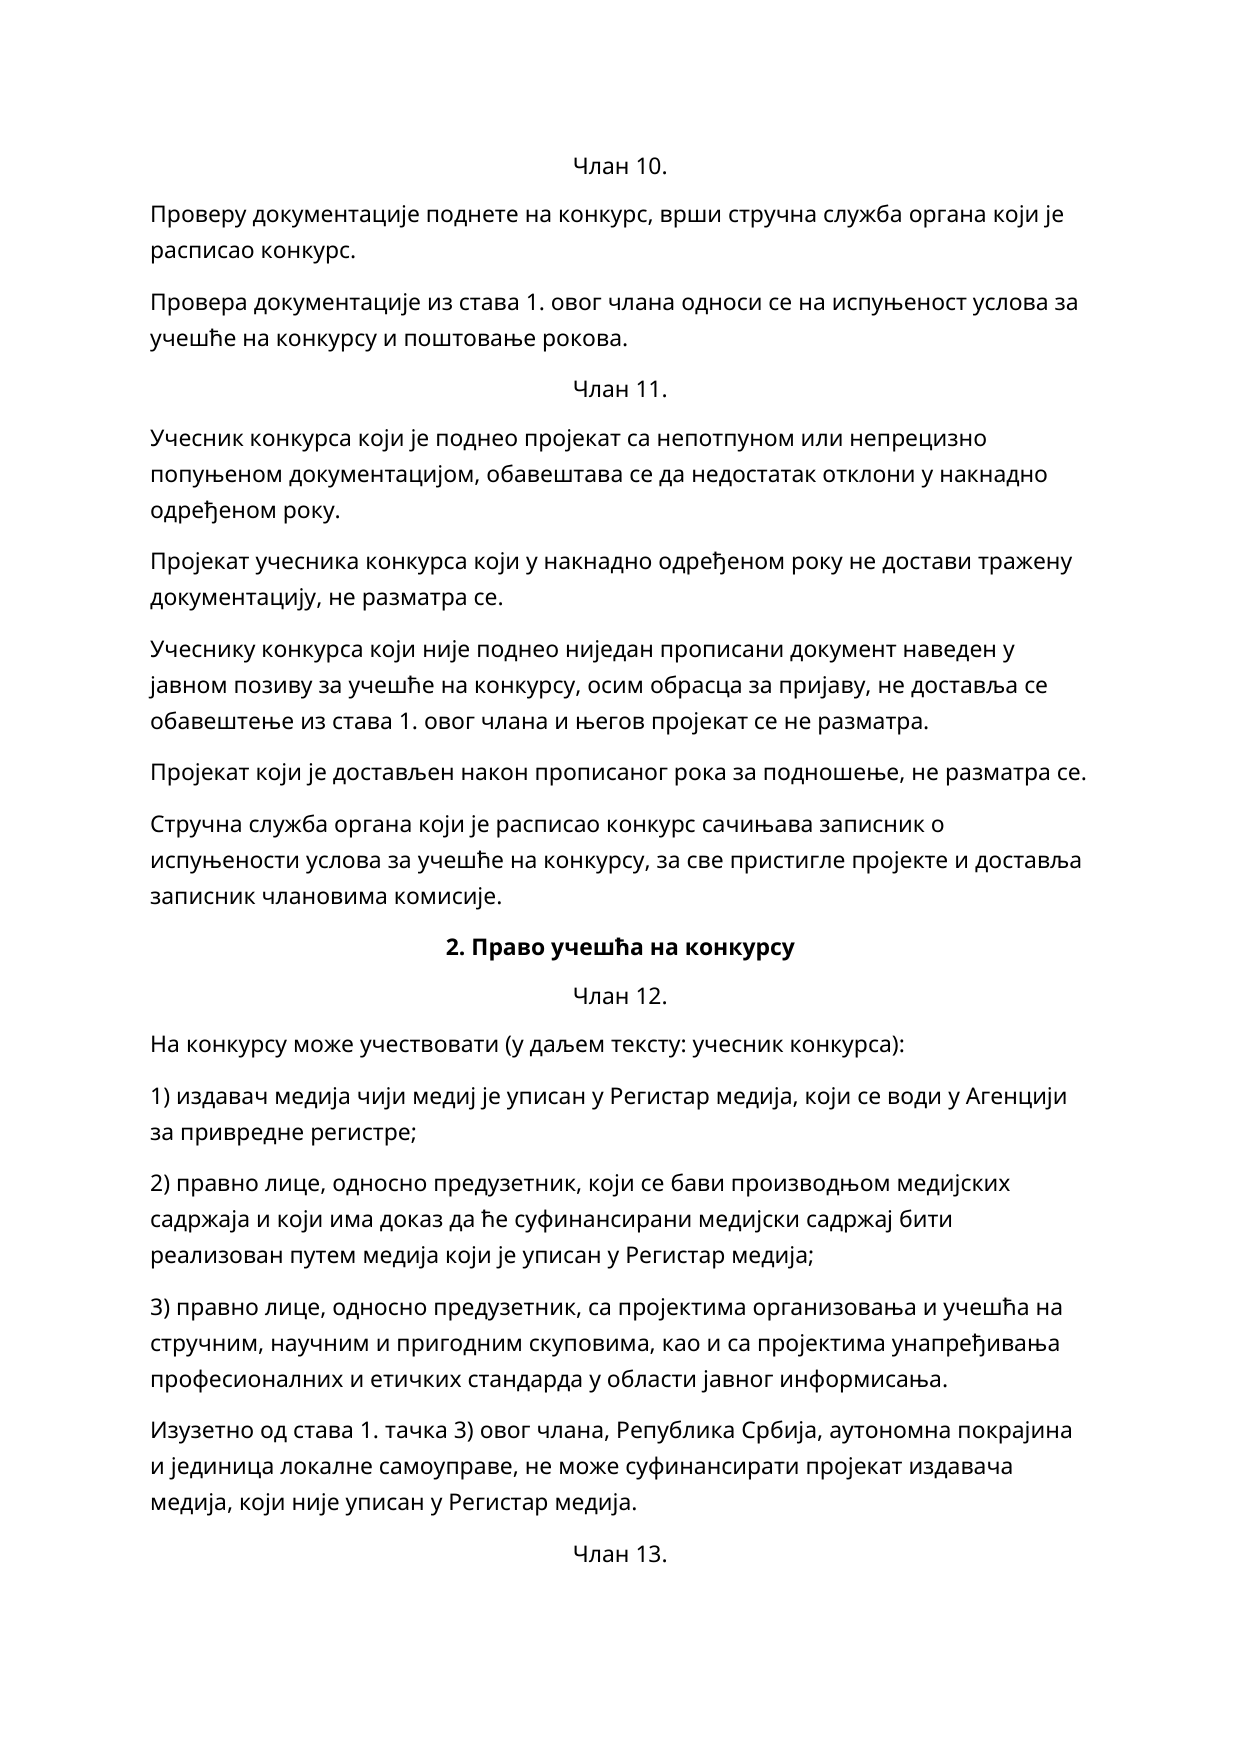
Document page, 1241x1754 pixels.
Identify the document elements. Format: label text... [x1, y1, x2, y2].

text 3) правно лице, односно предузетник, са пројектима организовања и учешћа на стручним, научним и пригодним скуповима, као и са пројектима унапређивања професионалних и етичких стандарда у области јавног информисања. [150, 1291, 1090, 1394]
text Члан 10. [150, 150, 1090, 181]
text На конкурсу може учествовати (у даљем тексту: учесник конкурса): [150, 1028, 1090, 1059]
text Члан 13. [150, 1537, 1090, 1569]
text Члан 11. [150, 373, 1090, 405]
text Члан 12. [150, 980, 1090, 1011]
text 1) издавач медија чији медиј је уписан у Регистар медија, који се води у Агенцији за привредне регистре; [150, 1080, 1090, 1147]
text Провера документације из става 1. овог члана односи се на испуњеност услова за учешће на конкурсу и поштовање рокова. [150, 286, 1090, 353]
text Изузетно од става 1. тачка 3) овог члана, Република Србија, аутономна покрајина и јединица локалне самоуправе, не може суфинансирати пројекат издавача медија, који није уписан у Регистар медија. [150, 1414, 1090, 1517]
text Пројекат учесника конкурса који у накнадно одређеном року не достави тражену документацију, не разматра се. [150, 545, 1090, 612]
text 2) правно лице, односно предузетник, који се бави производњом медијских садржаја и који има доказ да ће суфинансирани медијски садржај бити реализован путем медија који је уписан у Регистар медија; [150, 1167, 1090, 1270]
text Учесник конкурса који је поднео пројекат са непотпуном или непрецизно попуњеном документацијом, обавештава се да недостатак отклони у накнадно одређеном року. [150, 422, 1090, 525]
text Стручна служба органа који је расписао конкурс сачињава записник о испуњености услова за учешће на конкурсу, за све пристигле пројекте и доставља записник члановима комисије. [150, 808, 1090, 911]
text Проверу документације поднете на конкурс, врши стручна служба органа који је расписао конкурс. [150, 198, 1090, 266]
text Пројекат који је достављен након прописаног рока за подношење, не разматра се. [150, 756, 1090, 787]
text 2. Право учешћа на конкурсу [150, 931, 1090, 962]
text Учеснику конкурса који није поднео ниједан прописани документ наведен у јавном позиву за учешће на конкурсу, осим обрасца за пријаву, не доставља се обавештење из става 1. овог члана и његов пројекат се не разматра. [150, 633, 1090, 736]
